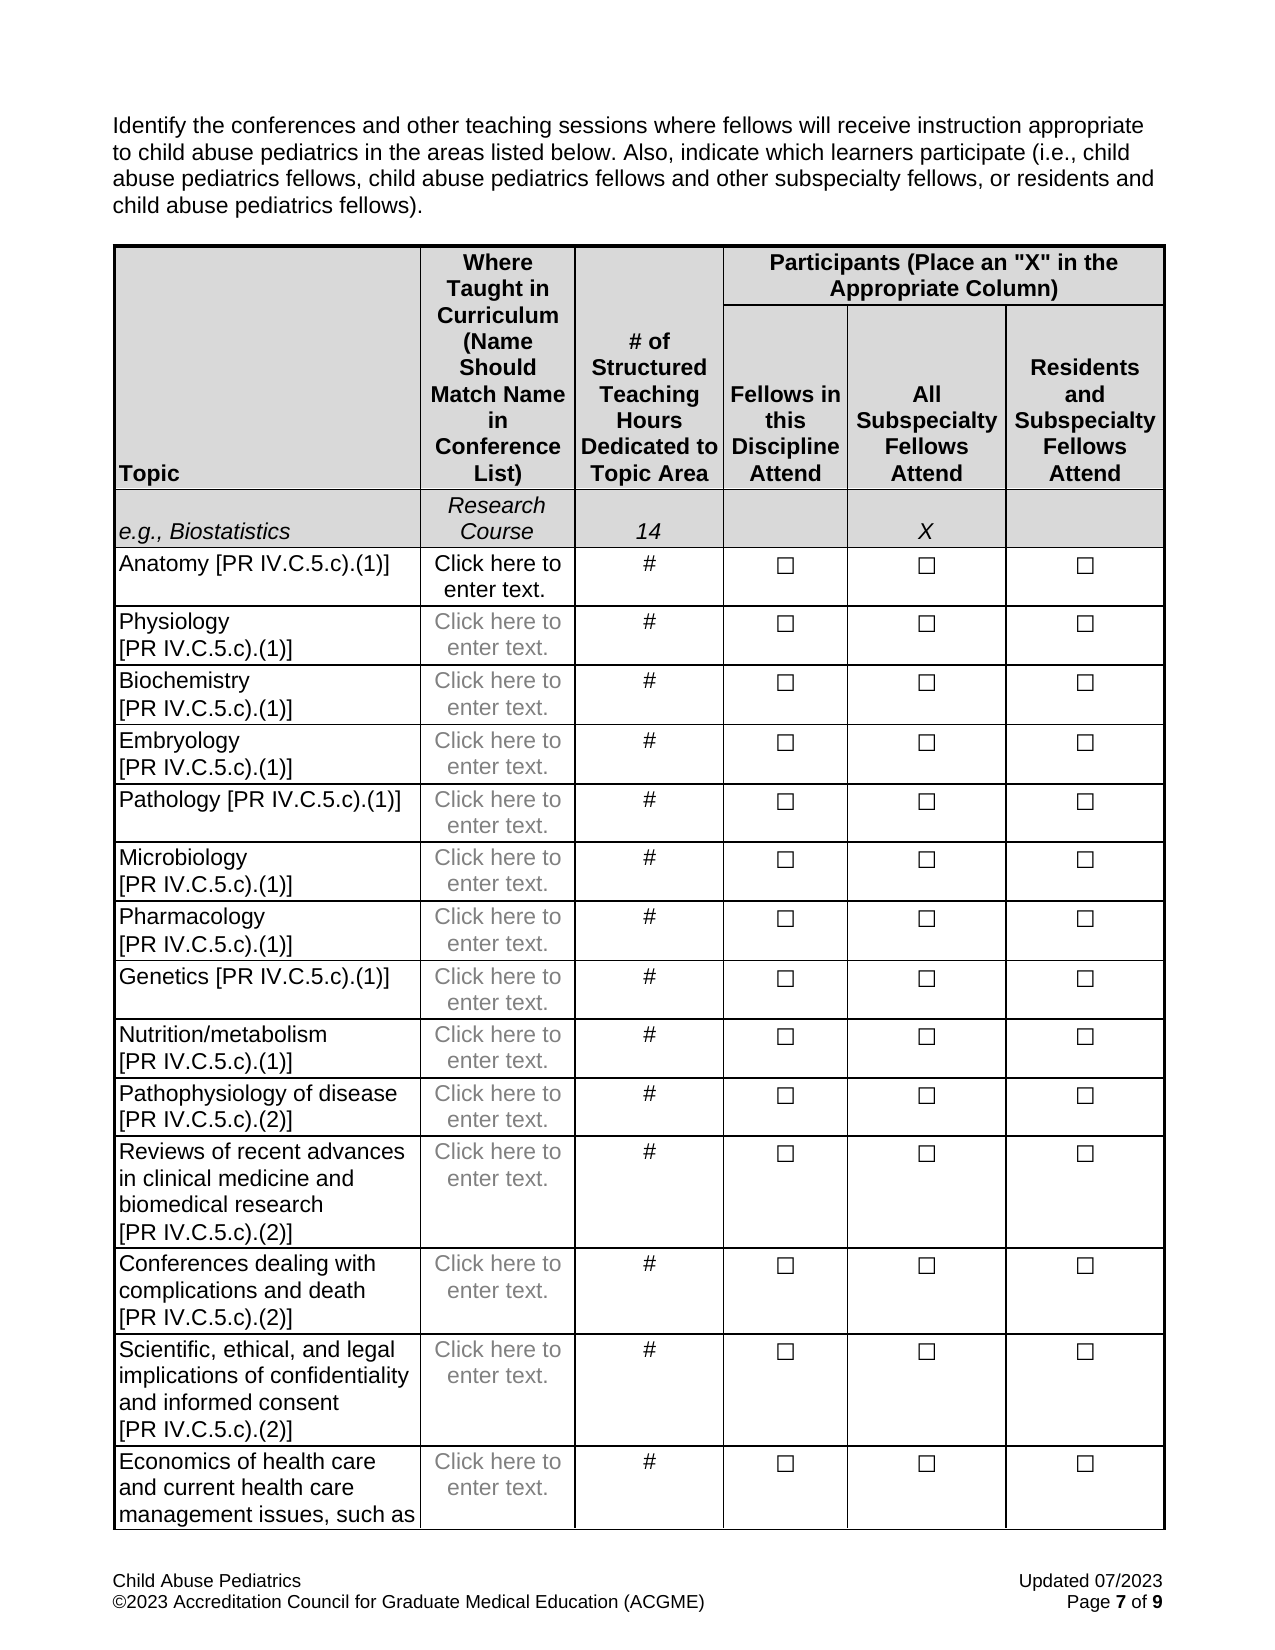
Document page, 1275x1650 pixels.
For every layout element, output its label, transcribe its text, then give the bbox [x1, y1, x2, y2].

table_cell [576, 607, 723, 664]
text Identify the conferences and other teaching sessions where fellows will receive instruction appropriate to child abuse pediatrics in the areas listed below. Also, indicate which learners participate (i.e., child abuse pediatrics fellows, child abuse pediatrics fellows and other subspecialty fellows, or residents and child abuse pediatrics fellows). [112, 112, 1162, 218]
table_cell [1007, 490, 1163, 547]
table_cell [848, 843, 1005, 900]
table_cell [848, 1079, 1005, 1135]
table_cell [576, 785, 723, 841]
table_cell [576, 725, 723, 783]
table_header Participants (Place an "X" in the Appropriate Column) [724, 248, 1163, 304]
table_cell [848, 607, 1005, 664]
table_cell [1007, 843, 1163, 900]
table_cell [576, 1137, 723, 1247]
table_cell Reviews of recent advances in clinical medicine and biomedical research [PR IV.C.5.c).(2)] [116, 1137, 420, 1247]
table_cell [1007, 548, 1163, 605]
table_cell Embryology [PR IV.C.5.c).(1)] [116, 725, 420, 783]
table_cell 14 [576, 490, 723, 547]
table_cell Scientific, ethical, and legal implications of confidentiality and informed consent [PR IV.C.5.c).(2)] [116, 1335, 420, 1445]
table_cell [576, 843, 723, 900]
table_cell [848, 1335, 1005, 1445]
table_cell [848, 1249, 1005, 1333]
table_cell [724, 666, 847, 723]
table_cell [848, 785, 1005, 841]
table_cell All Subspecialty Fellows Attend [848, 306, 1005, 488]
table_cell [576, 961, 723, 1018]
table_header Topic [116, 248, 420, 488]
table_cell Pharmacology [PR IV.C.5.c).(1)] [116, 902, 420, 959]
table_cell [848, 902, 1005, 959]
table_cell Residents and Subspecialty Fellows Attend [1007, 306, 1163, 488]
table_header Where Taught in Curriculum (Name Should Match Name in Conference List) [421, 248, 574, 488]
table_cell [576, 1079, 723, 1135]
table_cell Pathophysiology of disease [PR IV.C.5.c).(2)] [116, 1079, 420, 1135]
table_cell Nutrition/metabolism [PR IV.C.5.c).(1)] [116, 1020, 420, 1077]
table_cell [1007, 1249, 1163, 1333]
table_cell [724, 902, 847, 959]
table_cell [848, 666, 1005, 723]
table_cell [724, 607, 847, 664]
table_cell [1007, 902, 1163, 959]
table_cell [724, 1020, 847, 1077]
table_cell [724, 843, 847, 900]
table_cell [724, 1335, 847, 1445]
table_cell Physiology [PR IV.C.5.c).(1)] [116, 607, 420, 664]
table_cell [1007, 1137, 1163, 1247]
table_cell [576, 1335, 723, 1445]
table_cell [724, 961, 847, 1018]
table_cell [576, 1447, 723, 1528]
table_cell [848, 1020, 1005, 1077]
table_cell [724, 490, 847, 547]
table_cell [576, 548, 723, 605]
table_cell [576, 1020, 723, 1077]
table_cell [724, 1137, 847, 1247]
table_cell X [848, 490, 1005, 547]
table_cell [848, 1137, 1005, 1247]
table_cell [1007, 607, 1163, 664]
table_cell [724, 1447, 847, 1528]
table_cell [848, 725, 1005, 783]
table_cell [1007, 666, 1163, 723]
table_cell Conferences dealing with complications and death [PR IV.C.5.c).(2)] [116, 1249, 420, 1333]
table_header # of Structured Teaching Hours Dedicated to Topic Area [576, 248, 723, 488]
table_cell [724, 1079, 847, 1135]
table_cell Anatomy [PR IV.C.5.c).(1)] [116, 548, 420, 605]
table_cell [724, 1249, 847, 1333]
table_cell [848, 548, 1005, 605]
table_cell e.g., Biostatistics [116, 490, 420, 547]
table_cell [576, 902, 723, 959]
table_cell [848, 1447, 1005, 1528]
table_cell [576, 1249, 723, 1333]
table_cell [1007, 1020, 1163, 1077]
table_cell [848, 961, 1005, 1018]
table_cell Genetics [PR IV.C.5.c).(1)] [116, 961, 420, 1018]
table_cell [1007, 1447, 1163, 1528]
table_cell [1007, 1079, 1163, 1135]
table_cell Research Course [421, 490, 574, 547]
table_cell Microbiology [PR IV.C.5.c).(1)] [116, 843, 420, 900]
table_cell Biochemistry [PR IV.C.5.c).(1)] [116, 666, 420, 723]
table_cell [1007, 785, 1163, 841]
table_cell [724, 785, 847, 841]
table_cell [1007, 1335, 1163, 1445]
table_cell Fellows in this Discipline Attend [724, 306, 847, 488]
table_cell Pathology [PR IV.C.5.c).(1)] [116, 785, 420, 841]
table_cell [1007, 961, 1163, 1018]
table_cell [724, 548, 847, 605]
table_cell [576, 666, 723, 723]
table_cell [1007, 725, 1163, 783]
table_cell [724, 725, 847, 783]
